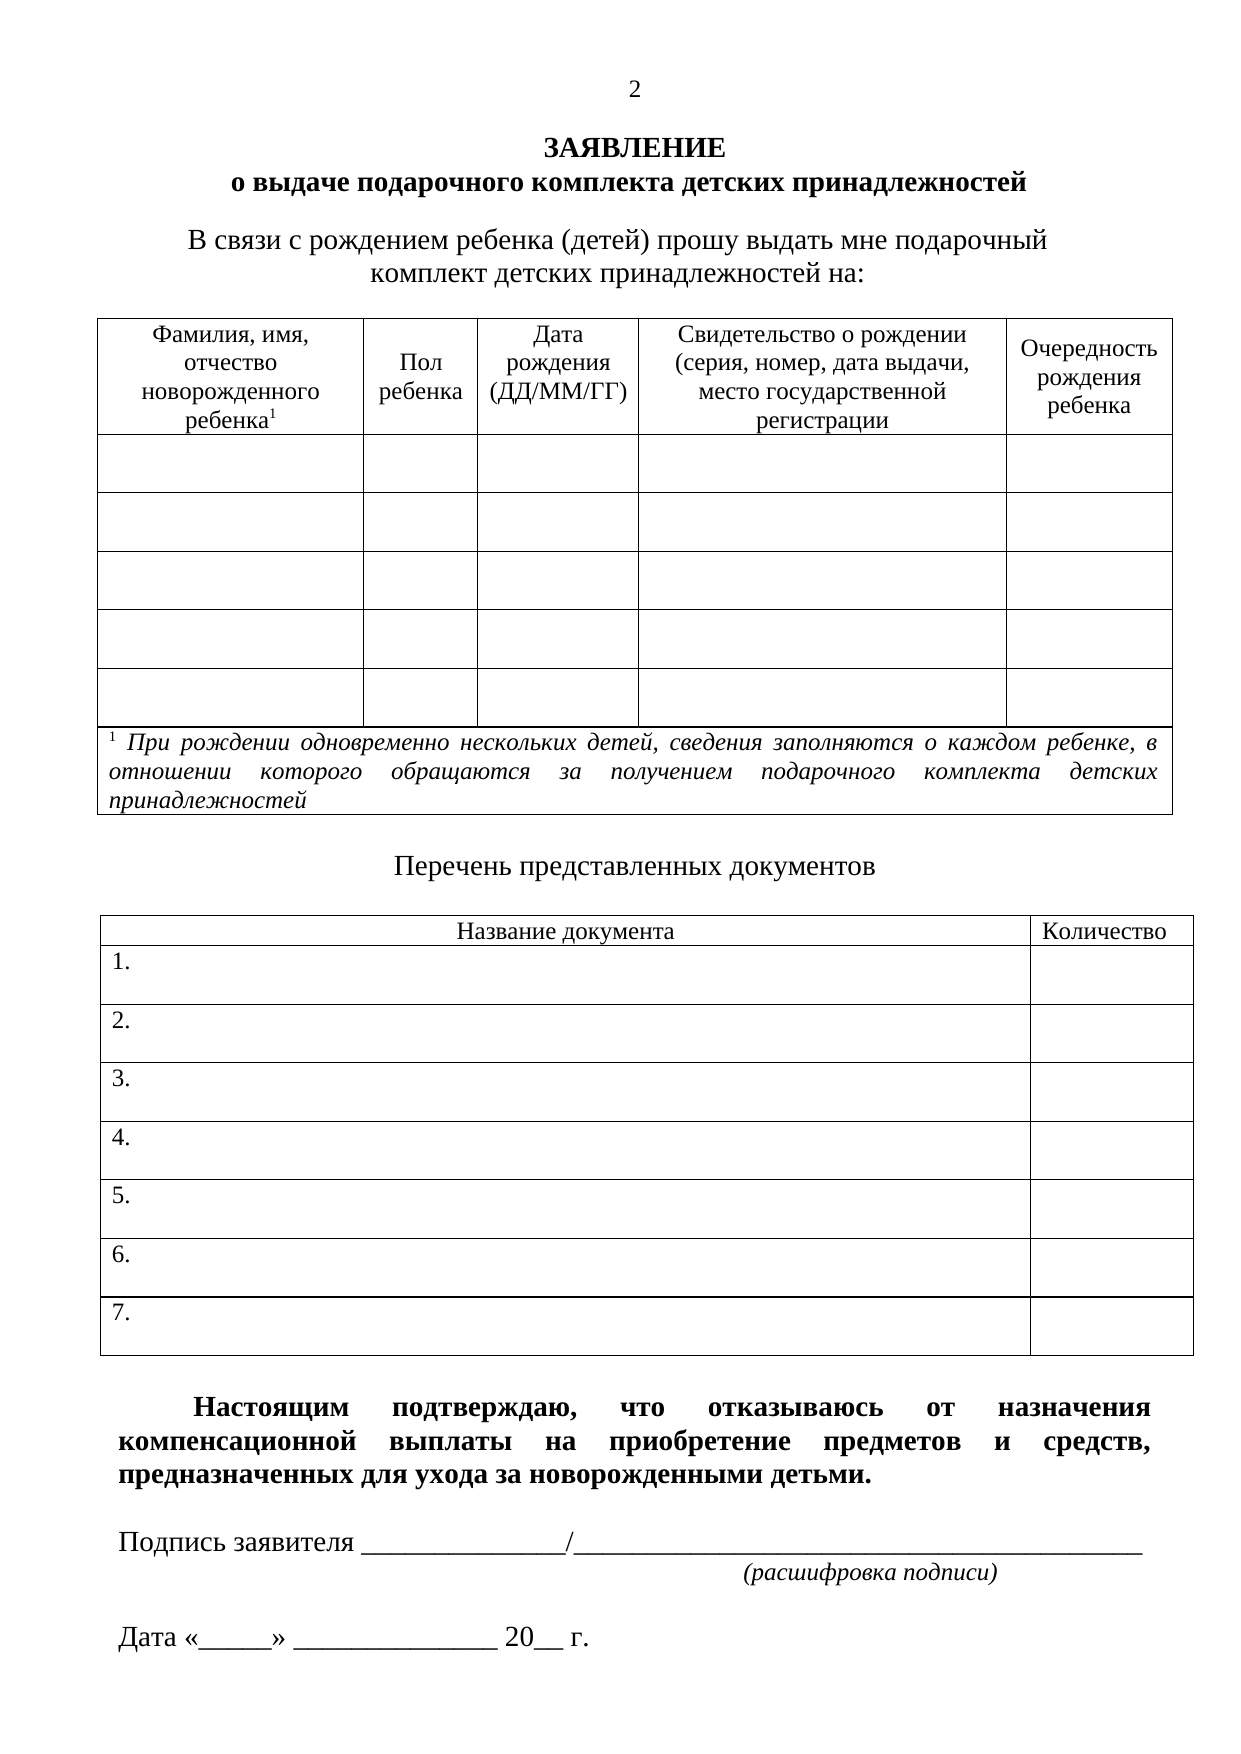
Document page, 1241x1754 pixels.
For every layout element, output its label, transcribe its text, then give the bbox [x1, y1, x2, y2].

table_cell [98, 435, 363, 492]
table_cell [98, 610, 363, 668]
table_cell [1031, 1239, 1193, 1296]
table_cell [478, 610, 638, 668]
table_cell [1031, 946, 1193, 1004]
text ЗАЯВЛЕНИЕ [118, 131, 1152, 164]
table_header В связи с рождением ребенка (детей) прошу выдать мне подарочный комплект детских принадлежностей на: [98, 222, 1172, 318]
table_cell 7. [101, 1298, 1030, 1355]
table_cell [1031, 1298, 1193, 1355]
table_cell [639, 435, 1006, 492]
table_cell Дата рождения (ДД/ММ/ГГ) [478, 319, 638, 434]
table_cell 6. [101, 1239, 1030, 1296]
table_cell [639, 552, 1006, 609]
table_header Название документа [101, 916, 1030, 945]
text Дата «_____» ______________ 20__ г. [118, 1619, 1152, 1653]
table_cell [364, 435, 477, 492]
table_cell [1007, 610, 1172, 668]
table_cell [639, 610, 1006, 668]
table_cell [639, 669, 1006, 726]
table_cell Свидетельство о рождении (серия, номер, дата выдачи, место государственной регистрации [639, 319, 1006, 434]
table_cell [1007, 552, 1172, 609]
text Настоящим подтверждаю, что отказываюсь от назначения компенсационной выплаты на приобретение предметов и средств, предназначенных для ухода за новорожденными детьми. [118, 1389, 1152, 1490]
table_cell [98, 669, 363, 726]
table_cell [478, 669, 638, 726]
table_cell [1007, 493, 1172, 551]
table_cell 3. [101, 1063, 1030, 1121]
table_cell [1031, 1005, 1193, 1062]
table_cell [478, 435, 638, 492]
table_cell 5. [101, 1180, 1030, 1238]
table_cell 2. [101, 1005, 1030, 1062]
table_cell [1031, 1122, 1193, 1179]
text Перечень представленных документов [118, 848, 1152, 882]
table_cell [478, 552, 638, 609]
text о выдаче подарочного комплекта детских принадлежностей [106, 164, 1152, 198]
text (расшифровка подписи) [118, 1557, 1152, 1586]
table_cell [1031, 1180, 1193, 1238]
table_cell 1. [101, 946, 1030, 1004]
table_cell [364, 610, 477, 668]
table_cell [1007, 669, 1172, 726]
table_cell [98, 552, 363, 609]
table_cell Очередность рождения ребенка [1007, 319, 1172, 434]
table_cell [364, 493, 477, 551]
table_cell [1031, 1063, 1193, 1121]
table_cell [478, 493, 638, 551]
table_cell [364, 669, 477, 726]
text Подпись заявителя ______________/_______________________________________ [118, 1524, 1152, 1557]
table_cell [1007, 435, 1172, 492]
table_cell 1 При рождении одновременно нескольких детей, сведения заполняются о каждом ребенке, в отношении которого обращаются за получением подарочного комплекта детских принадлежностей [98, 728, 1172, 814]
table_cell [98, 493, 363, 551]
table_cell [364, 552, 477, 609]
table_cell 4. [101, 1122, 1030, 1179]
table_cell [639, 493, 1006, 551]
table_cell Фамилия, имя, отчество новорожденного ребенка1 [98, 319, 363, 434]
table_cell Пол ребенка [364, 319, 477, 434]
table_header Количество [1031, 916, 1193, 945]
